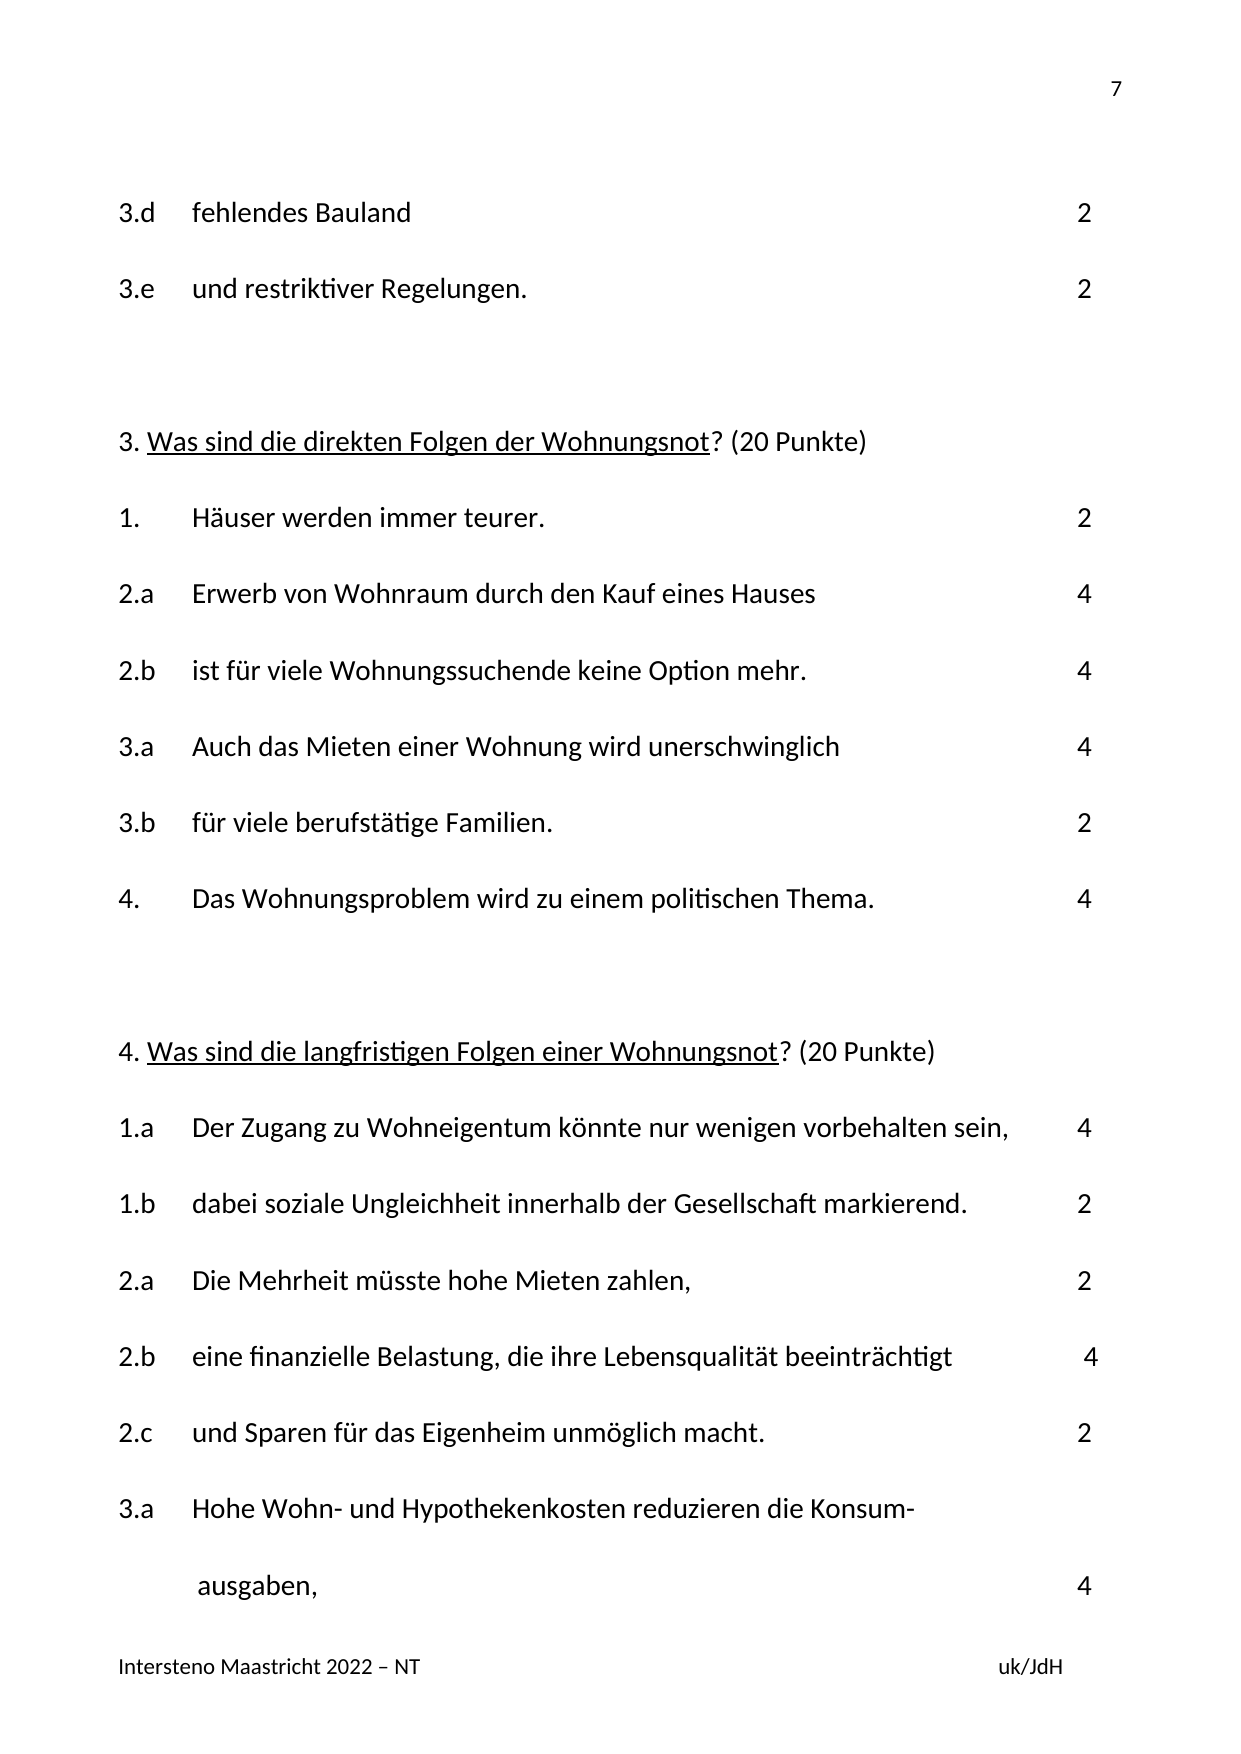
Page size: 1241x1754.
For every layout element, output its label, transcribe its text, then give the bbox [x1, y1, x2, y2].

text 3. Was sind die direkten Folgen der Wohnungsnot? (20 Punkte) [118, 423, 1122, 459]
text 2.b ist für viele Wohnungssuchende keine Option mehr. 4 [118, 652, 1122, 687]
text 1.b dabei soziale Ungleichheit innerhalb der Gesellschaft markierend. 2 [118, 1186, 1122, 1221]
text 3.b für viele berufstätige Familien. 2 [118, 804, 1122, 840]
text 2.a Die Mehrheit müsste hohe Mieten zahlen, 2 [118, 1262, 1122, 1297]
text 3.a Auch das Mieten einer Wohnung wird unerschwinglich 4 [118, 728, 1122, 764]
text 1.a Der Zugang zu Wohneigentum könnte nur wenigen vorbehalten sein, 4 [118, 1109, 1122, 1145]
text 3.a Hohe Wohn- und Hypothekenkosten reduzieren die Konsum- [118, 1491, 1122, 1526]
text 2.b eine finanzielle Belastung, die ihre Lebensqualität beeinträchtigt 4 [118, 1338, 1122, 1374]
text 4. Das Wohnungsproblem wird zu einem politischen Thema. 4 [118, 881, 1122, 916]
text 4. Was sind die langfristigen Folgen einer Wohnungsnot? (20 Punkte) [118, 1033, 1122, 1069]
text 2.a Erwerb von Wohnraum durch den Kauf eines Hauses 4 [118, 576, 1122, 611]
text 2.c und Sparen für das Eigenheim unmöglich macht. 2 [118, 1414, 1122, 1450]
text 3.e und restriktiver Regelungen. 2 [118, 271, 1122, 306]
text 3.d fehlendes Bauland 2 [118, 194, 1122, 230]
text ausgaben, 4 [118, 1567, 1122, 1602]
text 1. Häuser werden immer teurer. 2 [118, 499, 1122, 535]
